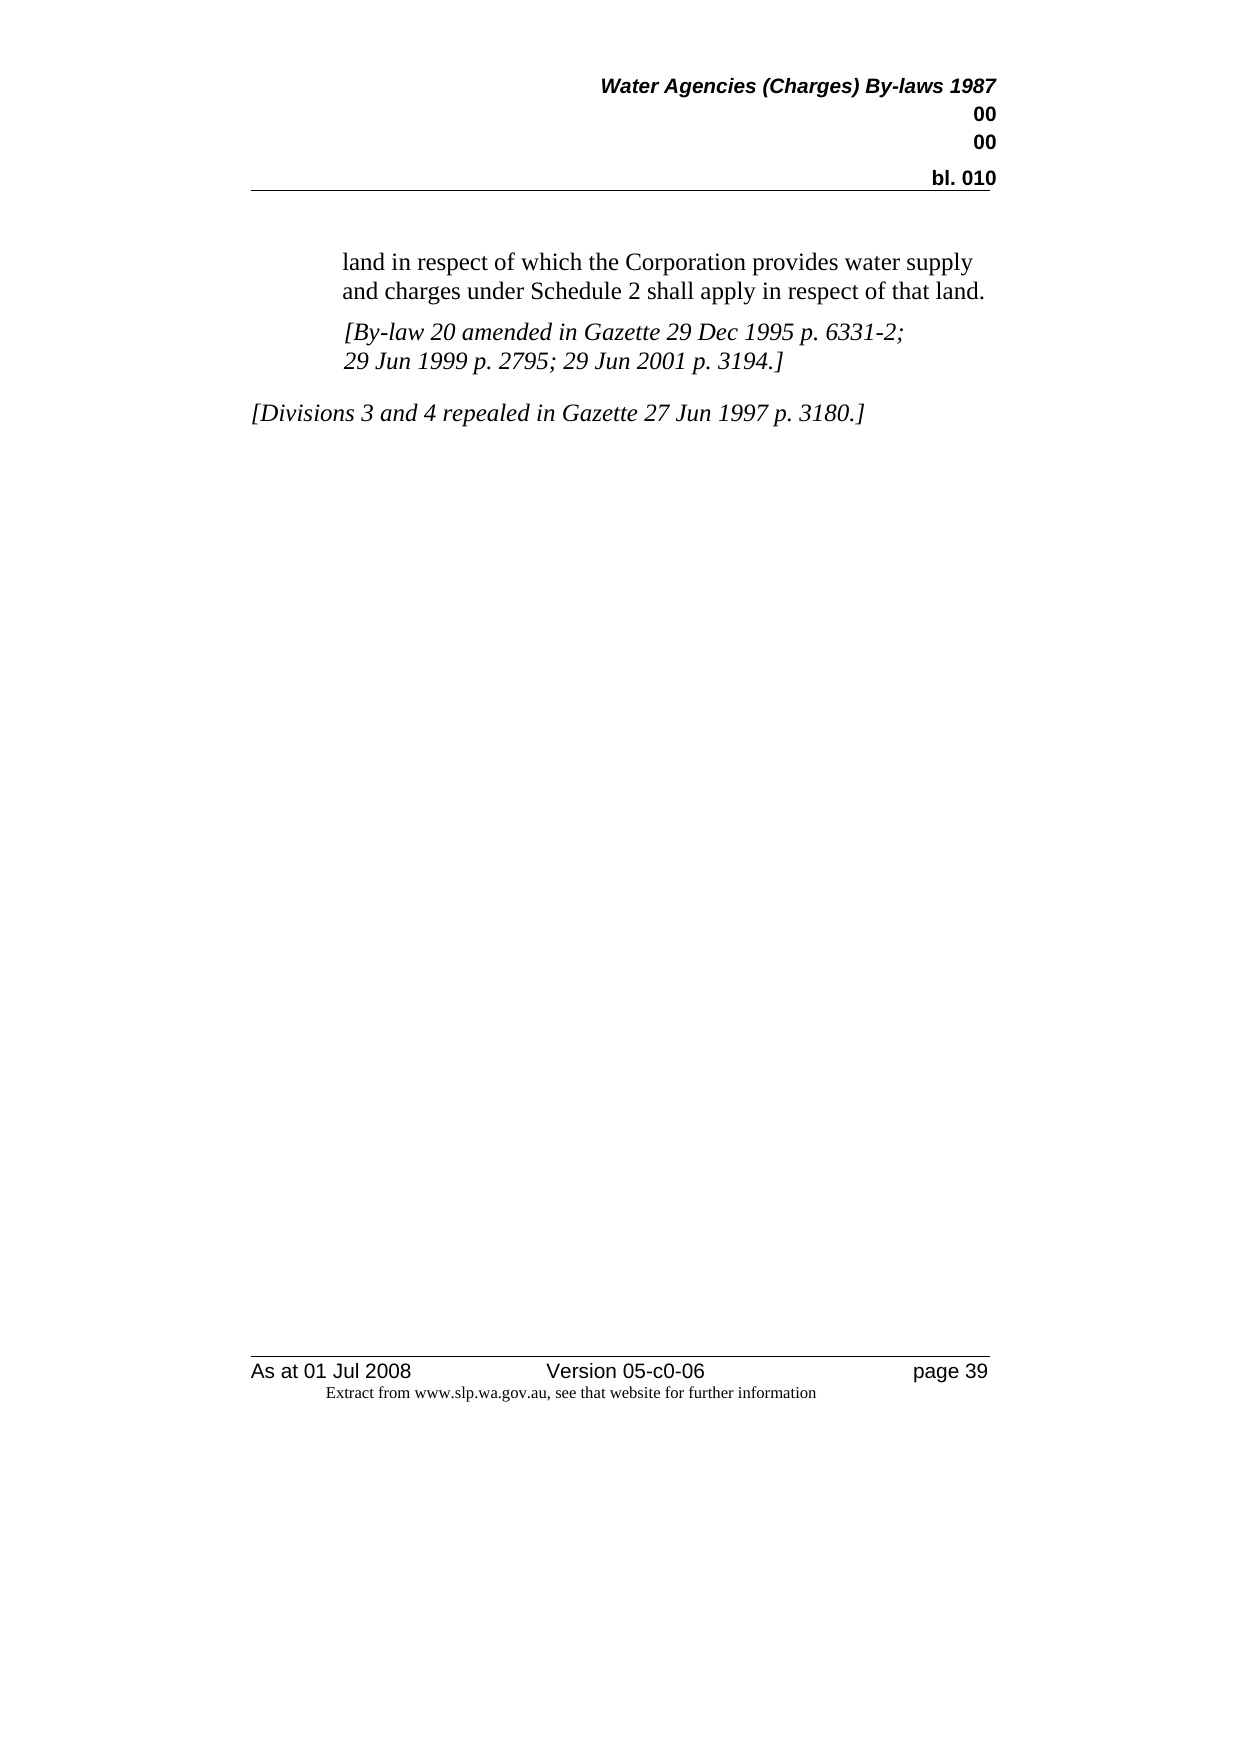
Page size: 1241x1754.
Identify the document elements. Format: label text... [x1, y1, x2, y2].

text [By-law 20 amended in Gazette 29 Dec 1995 p. 6331-2; 29 Jun 1999 p. 2795; 29 Jun 2001 p. 3194.] [251, 317, 990, 375]
text [Divisions 3 and 4 repealed in Gazette 27 Jun 1997 p. 3180.] [251, 398, 990, 427]
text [251, 247, 990, 305]
